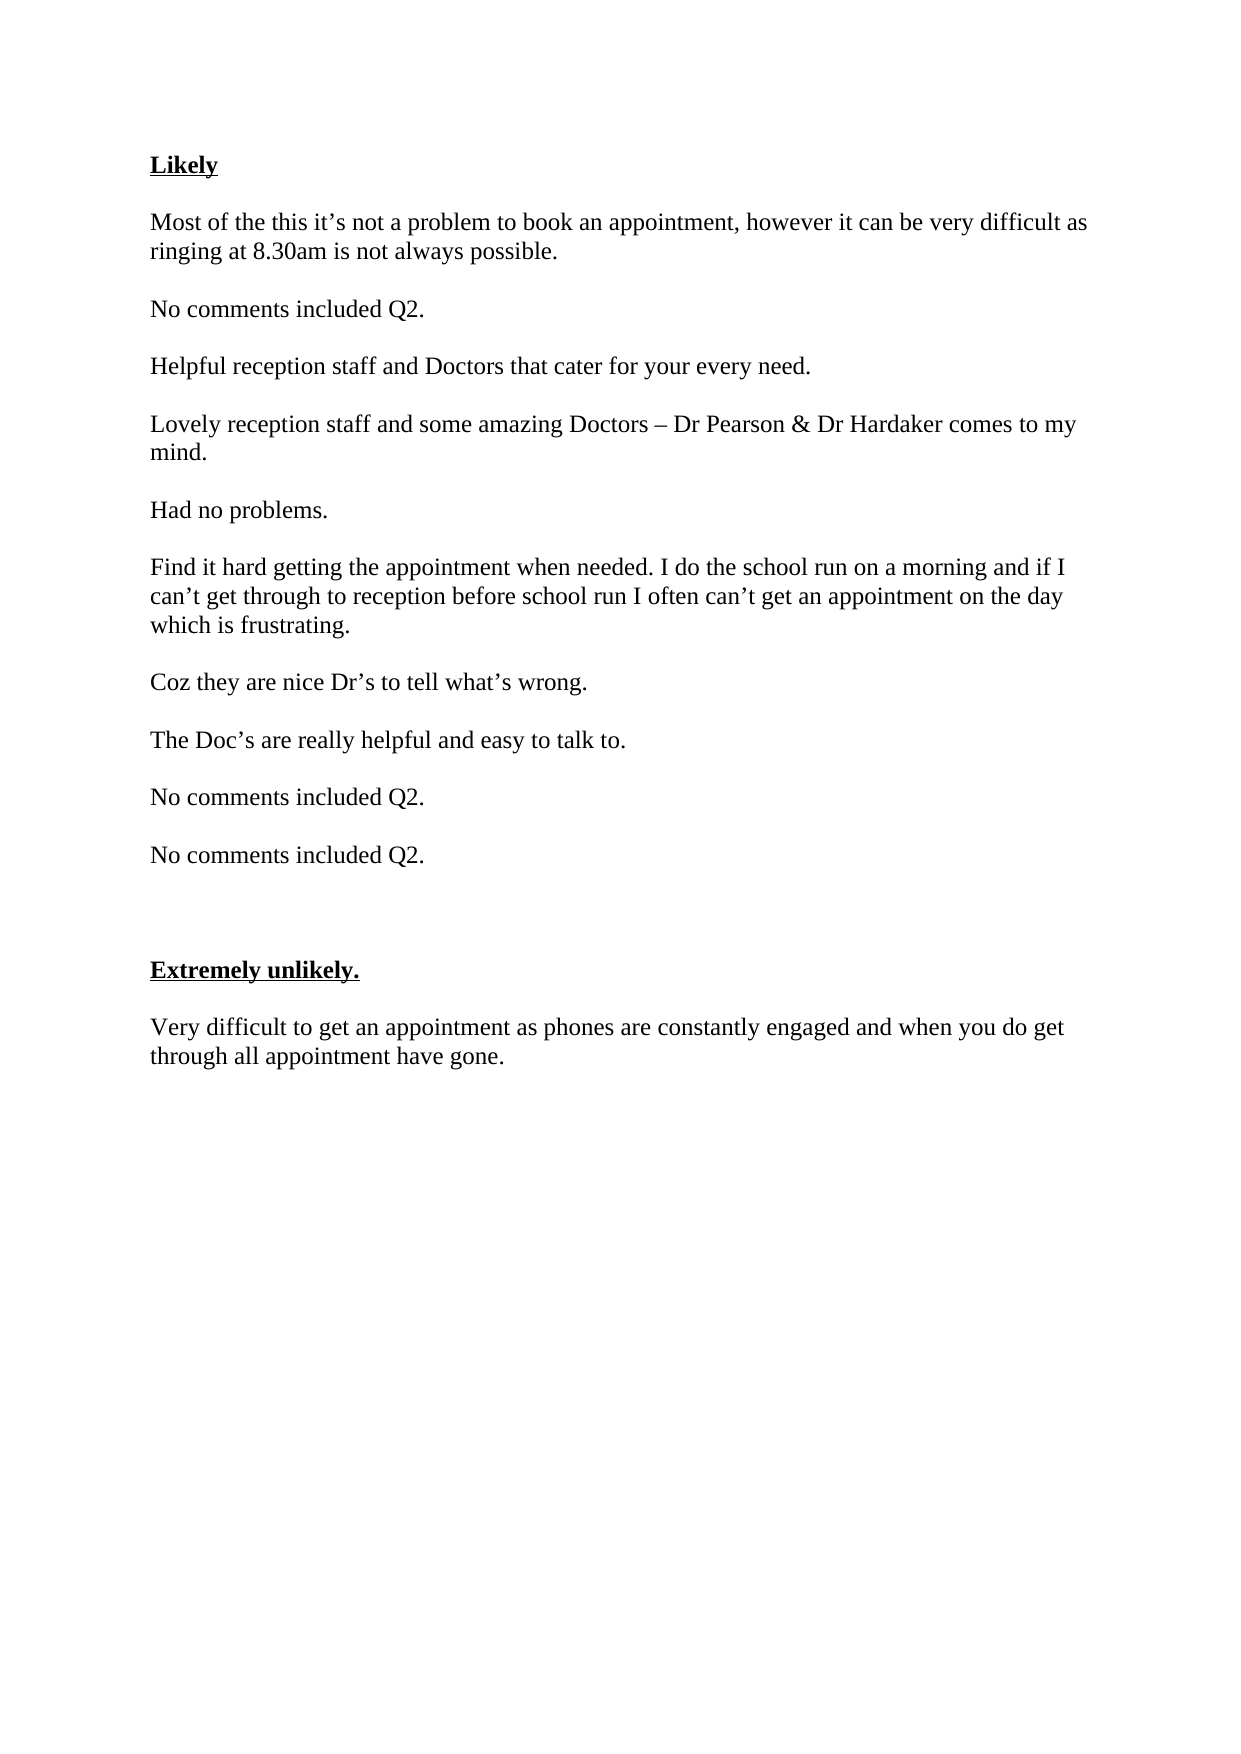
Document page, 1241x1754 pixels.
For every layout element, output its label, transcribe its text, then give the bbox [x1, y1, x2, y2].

text Likely [150, 150, 1090, 179]
text Coz they are nice Dr’s to tell what’s wrong. [150, 667, 1090, 696]
text Very difficult to get an appointment as phones are constantly engaged and when you do get through all appointment have gone. [150, 1012, 1090, 1070]
text No comments included Q2. [150, 294, 1090, 322]
text Extremely unlikely. [150, 955, 1090, 984]
text The Doc’s are really helpful and easy to talk to. [150, 725, 1090, 754]
text Had no problems. [150, 495, 1090, 524]
text Most of the this it’s not a problem to book an appointment, however it can be very difficult as ringing at 8.30am is not always possible. [150, 207, 1090, 265]
text No comments included Q2. [150, 782, 1090, 811]
text Lovely reception staff and some amazing Doctors – Dr Pearson & Dr Hardaker comes to my mind. [150, 409, 1090, 466]
text Find it hard getting the appointment when needed. I do the school run on a morning and if I can’t get through to reception before school run I often can’t get an appointment on the day which is frustrating. [150, 552, 1090, 639]
text Helpful reception staff and Doctors that cater for your every need. [150, 351, 1090, 380]
text No comments included Q2. [150, 840, 1090, 869]
